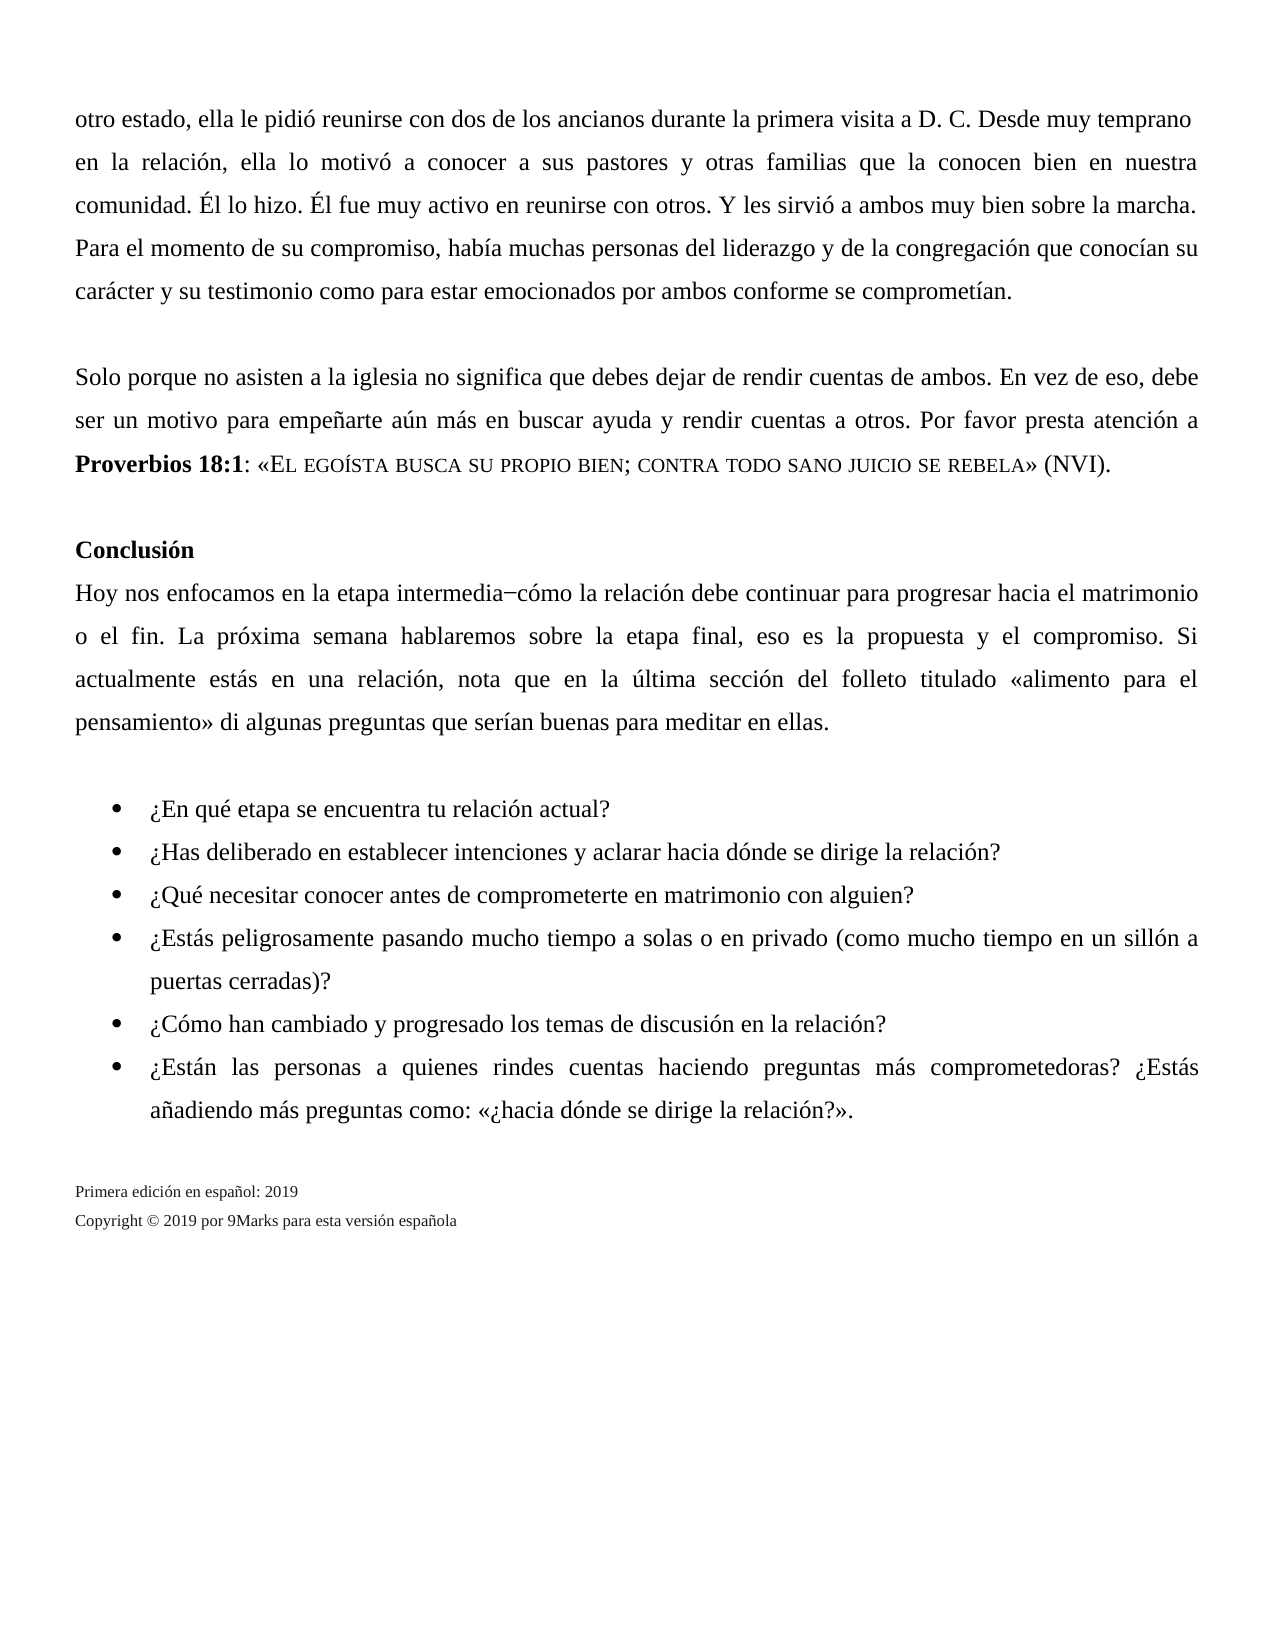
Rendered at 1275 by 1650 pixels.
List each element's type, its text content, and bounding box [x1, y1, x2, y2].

list ¿En qué etapa se encuentra tu relación actual? [112, 794, 1200, 822]
list ¿Qué necesitar conocer antes de comprometerte en matrimonio con alguien? [112, 880, 1200, 909]
list Copyright © 2019 por 9Marks para esta versión española [75, 1211, 1200, 1230]
text Conclusión [75, 535, 1200, 564]
list ¿Estás peligrosamente pasando mucho tiempo a solas o en privado (como mucho tiempo en un sillón a puertas cerradas)? [112, 923, 1200, 995]
list ¿Has deliberado en establecer intenciones y aclarar hacia dónde se dirige la relación? [112, 837, 1200, 866]
text Solo porque no asisten a la iglesia no significa que debes dejar de rendir cuentas de ambos. En vez de eso, debe ser un motivo para empeñarte aún más en buscar ayuda y rendir cuentas a otros. Por favor presta atención a Proverbios 18:1: «El egoísta busca su propio bien; contra todo sano juicio se rebela» (NVI). [75, 362, 1200, 477]
list ¿Están las personas a quienes rindes cuentas haciendo preguntas más comprometedoras? ¿Estás añadiendo más preguntas como: «¿hacia dónde se dirige la relación?». [112, 1052, 1200, 1124]
text Hoy nos enfocamos en la etapa intermedia ̶ cómo la relación debe continuar para progresar hacia el matrimonio o el fin. La próxima semana hablaremos sobre la etapa final, eso es la propuesta y el compromiso. Si actualmente estás en una relación, nota que en la última sección del folleto titulado «alimento para el pensamiento» di algunas preguntas que serían buenas para meditar en ellas. [75, 578, 1200, 736]
list Primera edición en español: 2019 [75, 1182, 1200, 1201]
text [75, 104, 1200, 305]
list ¿Cómo han cambiado y progresado los temas de discusión en la relación? [112, 1009, 1200, 1038]
